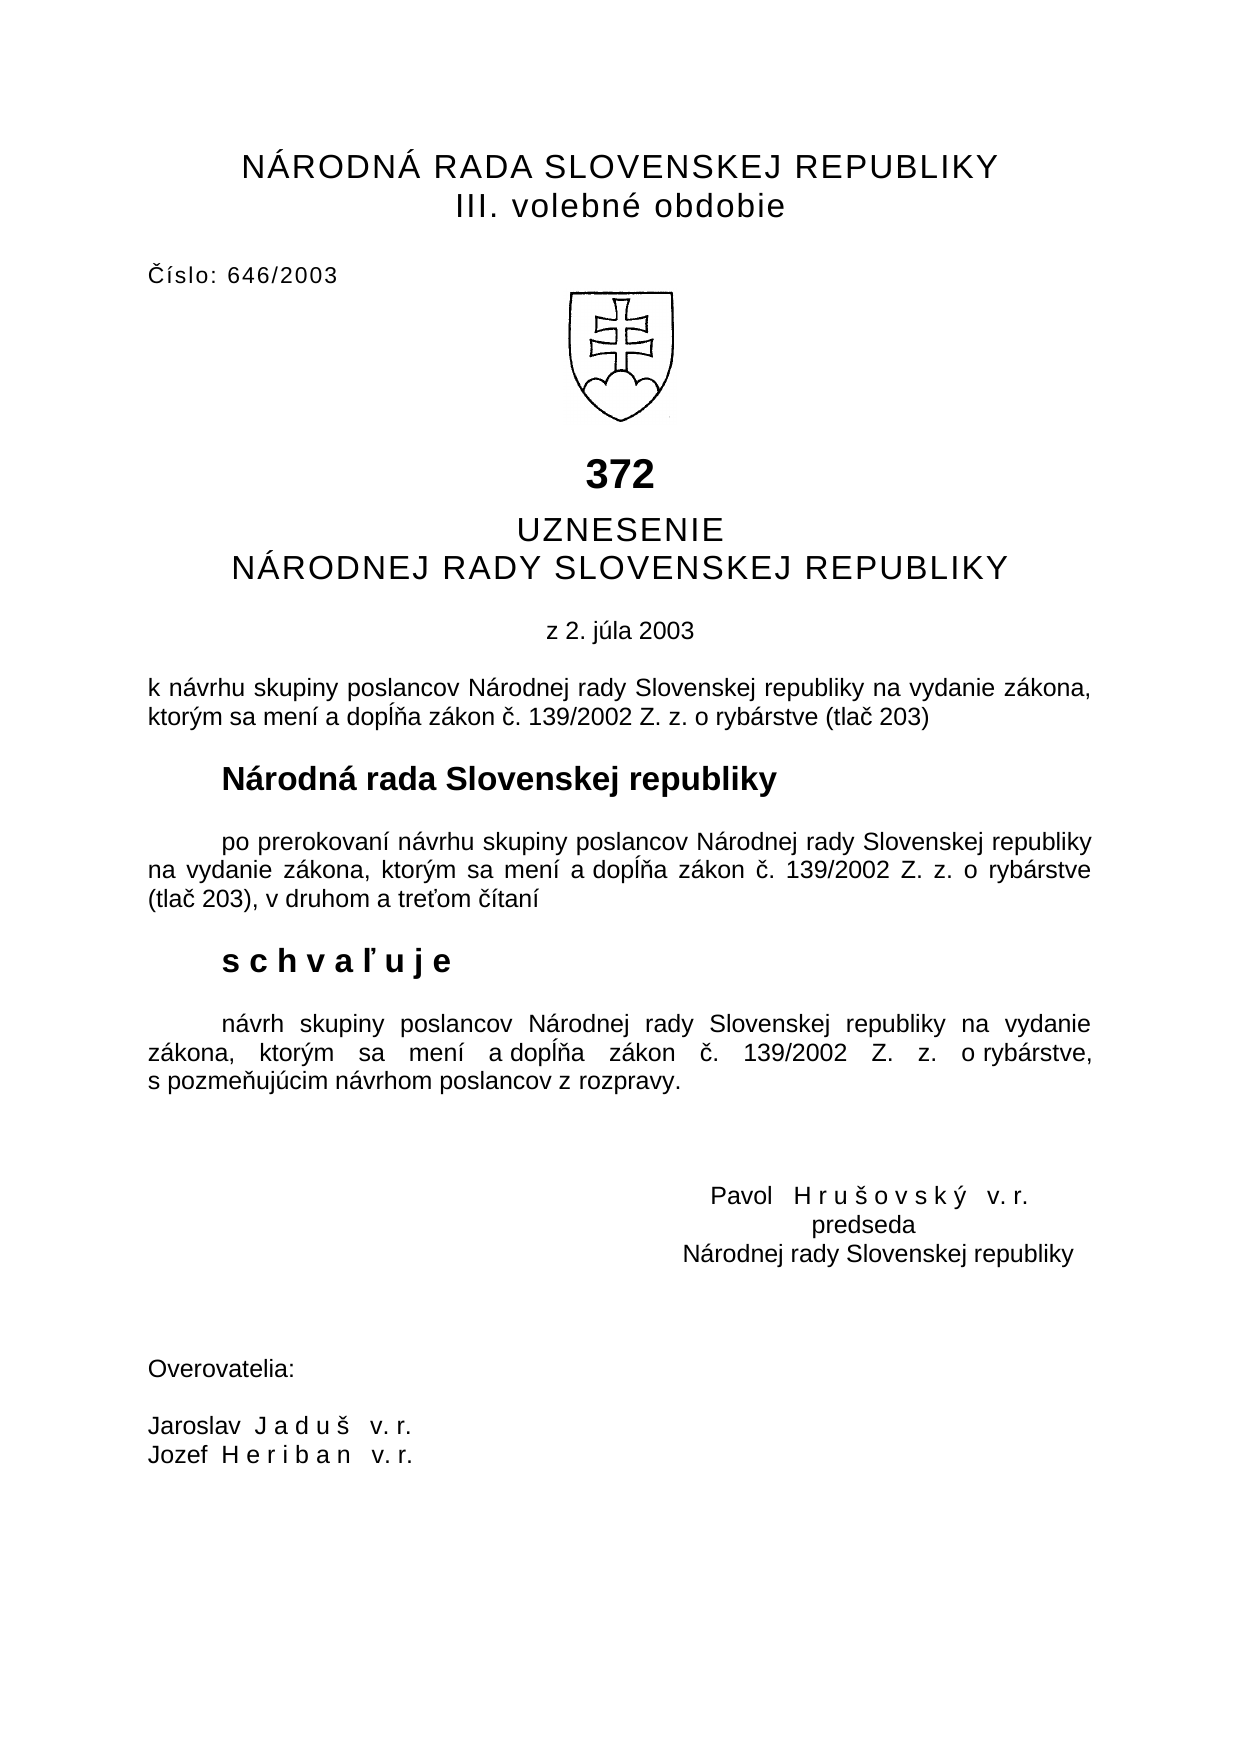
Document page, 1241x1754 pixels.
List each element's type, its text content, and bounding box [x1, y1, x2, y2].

text Národnej rady Slovenskej republiky [664, 1239, 1093, 1267]
text Jozef H e r i b a n v. r. [148, 1440, 1093, 1469]
text Číslo: 646/2003 [148, 262, 1093, 288]
text Pavol H r u š o v s k ý v. r. [664, 1181, 1093, 1210]
subtitle UZNESENIE [148, 510, 1093, 548]
subtitle III. volebné obdobie [148, 186, 1093, 224]
subtitle NÁRODNEJ RADY SLOVENSKEJ REPUBLIKY [148, 548, 1093, 587]
text Národná rada Slovenskej republiky [148, 759, 1093, 798]
text po prerokovaní návrhu skupiny poslancov Národnej rady Slovenskej republiky na vydanie zákona, ktorým sa mení a dopĺňa zákon č. 139/2002 Z. z. o rybárstve (tlač 203), v druhom a treťom čítaní [148, 827, 1093, 913]
subtitle NÁRODNÁ RADA SLOVENSKEJ REPUBLIKY [148, 148, 1093, 186]
text predseda [738, 1210, 1093, 1239]
text Jaroslav J a d u š v. r. [148, 1411, 1093, 1440]
text návrh skupiny poslancov Národnej rady Slovenskej republiky na vydanie zákona, ktorým sa mení a dopĺňa zákon č. 139/2002 Z. z. o rybárstve, s pozmeňujúcim návrhom poslancov z rozpravy. [148, 1009, 1093, 1095]
text z 2. júla 2003 [148, 616, 1093, 644]
text k návrhu skupiny poslancov Národnej rady Slovenskej republiky na vydanie zákona, ktorým sa mení a dopĺňa zákon č. 139/2002 Z. z. o rybárstve (tlač 203) [148, 673, 1093, 731]
text 372 [148, 449, 1093, 497]
text s c h v a ľ u j e [148, 942, 1093, 980]
picture [563, 288, 677, 425]
text Overovatelia: [148, 1354, 1093, 1382]
